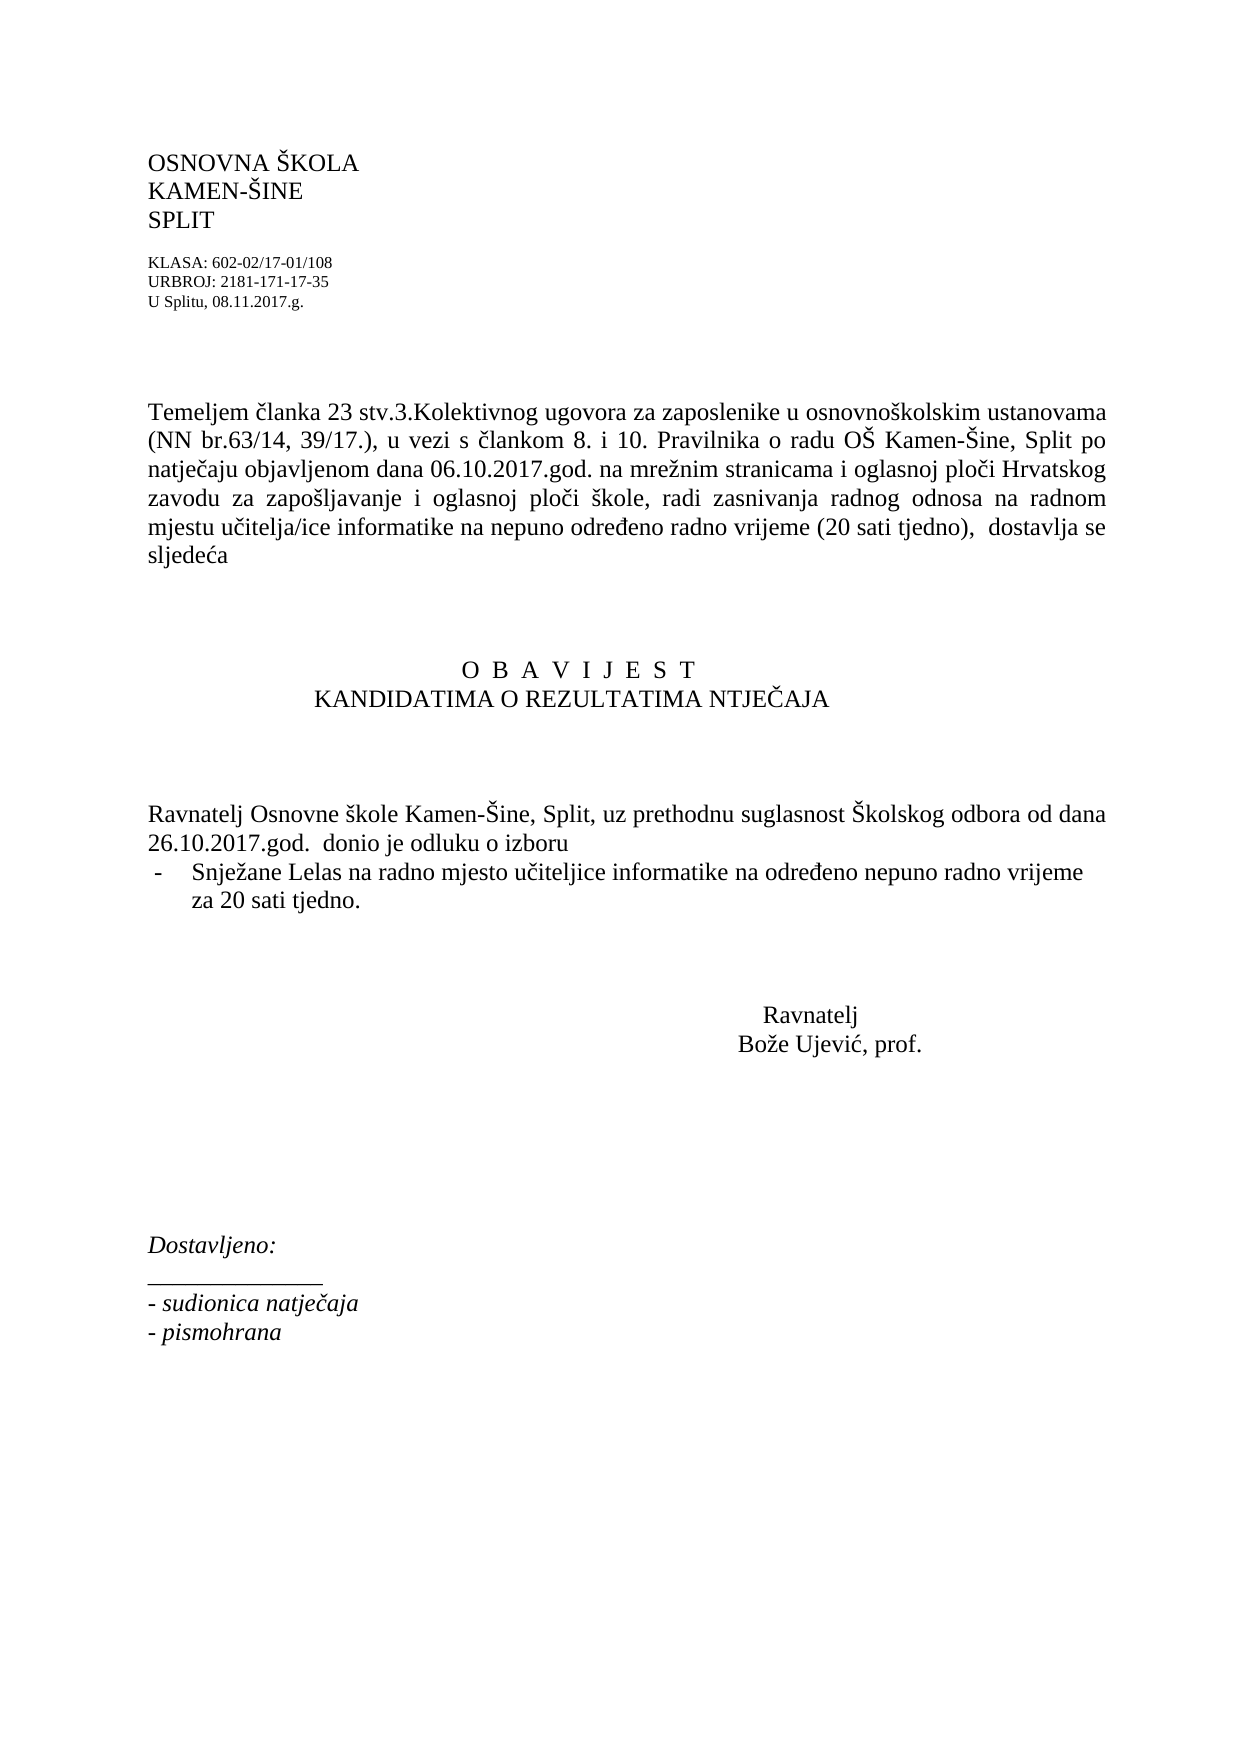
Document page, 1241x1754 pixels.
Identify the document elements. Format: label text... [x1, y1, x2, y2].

text Bože Ujević, prof. [148, 1029, 1107, 1058]
text URBROJ: 2181-171-17-35 [148, 272, 1107, 291]
text ______________ [148, 1259, 1107, 1288]
text KLASA: 602-02/17-01/108 [148, 253, 1107, 272]
text - pismohrana [148, 1317, 1107, 1346]
text Temeljem članka 23 stv.3.Kolektivnog ugovora za zaposlenike u osnovnoškolskim ustanovama (NN br.63/14, 39/17.), u vezi s člankom 8. i 10. Pravilnika o radu OŠ Kamen-Šine, Split po natječaju objavljenom dana 06.10.2017.god. na mrežnim stranicama i oglasnoj ploči Hrvatskog zavodu za zapošljavanje i oglasnoj ploči škole, radi zasnivanja radnog odnosa na radnom mjestu učitelja/ice informatike na nepuno određeno radno vrijeme (20 sati tjedno), dostavlja se sljedeća [148, 397, 1107, 569]
text U Splitu, 08.11.2017.g. [148, 291, 1107, 311]
text KANDIDATIMA O REZULTATIMA NTJEČAJA [148, 684, 1107, 713]
text O B A V I J E S T [148, 656, 1107, 684]
text KAMEN-ŠINE [148, 176, 1107, 205]
text Ravnatelj [148, 1001, 1107, 1029]
list Snježane Lelas na radno mjesto učiteljice informatike na određeno nepuno radno vrijeme za 20 sati tjedno. [154, 857, 1107, 914]
text SPLIT [148, 205, 1107, 234]
text Ravnatelj Osnovne škole Kamen-Šine, Split, uz prethodnu suglasnost Školskog odbora od dana 26.10.2017.god. donio je odluku o izboru [148, 799, 1107, 857]
text - sudionica natječaja [148, 1288, 1107, 1317]
text OSNOVNA ŠKOLA [148, 148, 1107, 176]
text Dostavljeno: [148, 1231, 1107, 1259]
